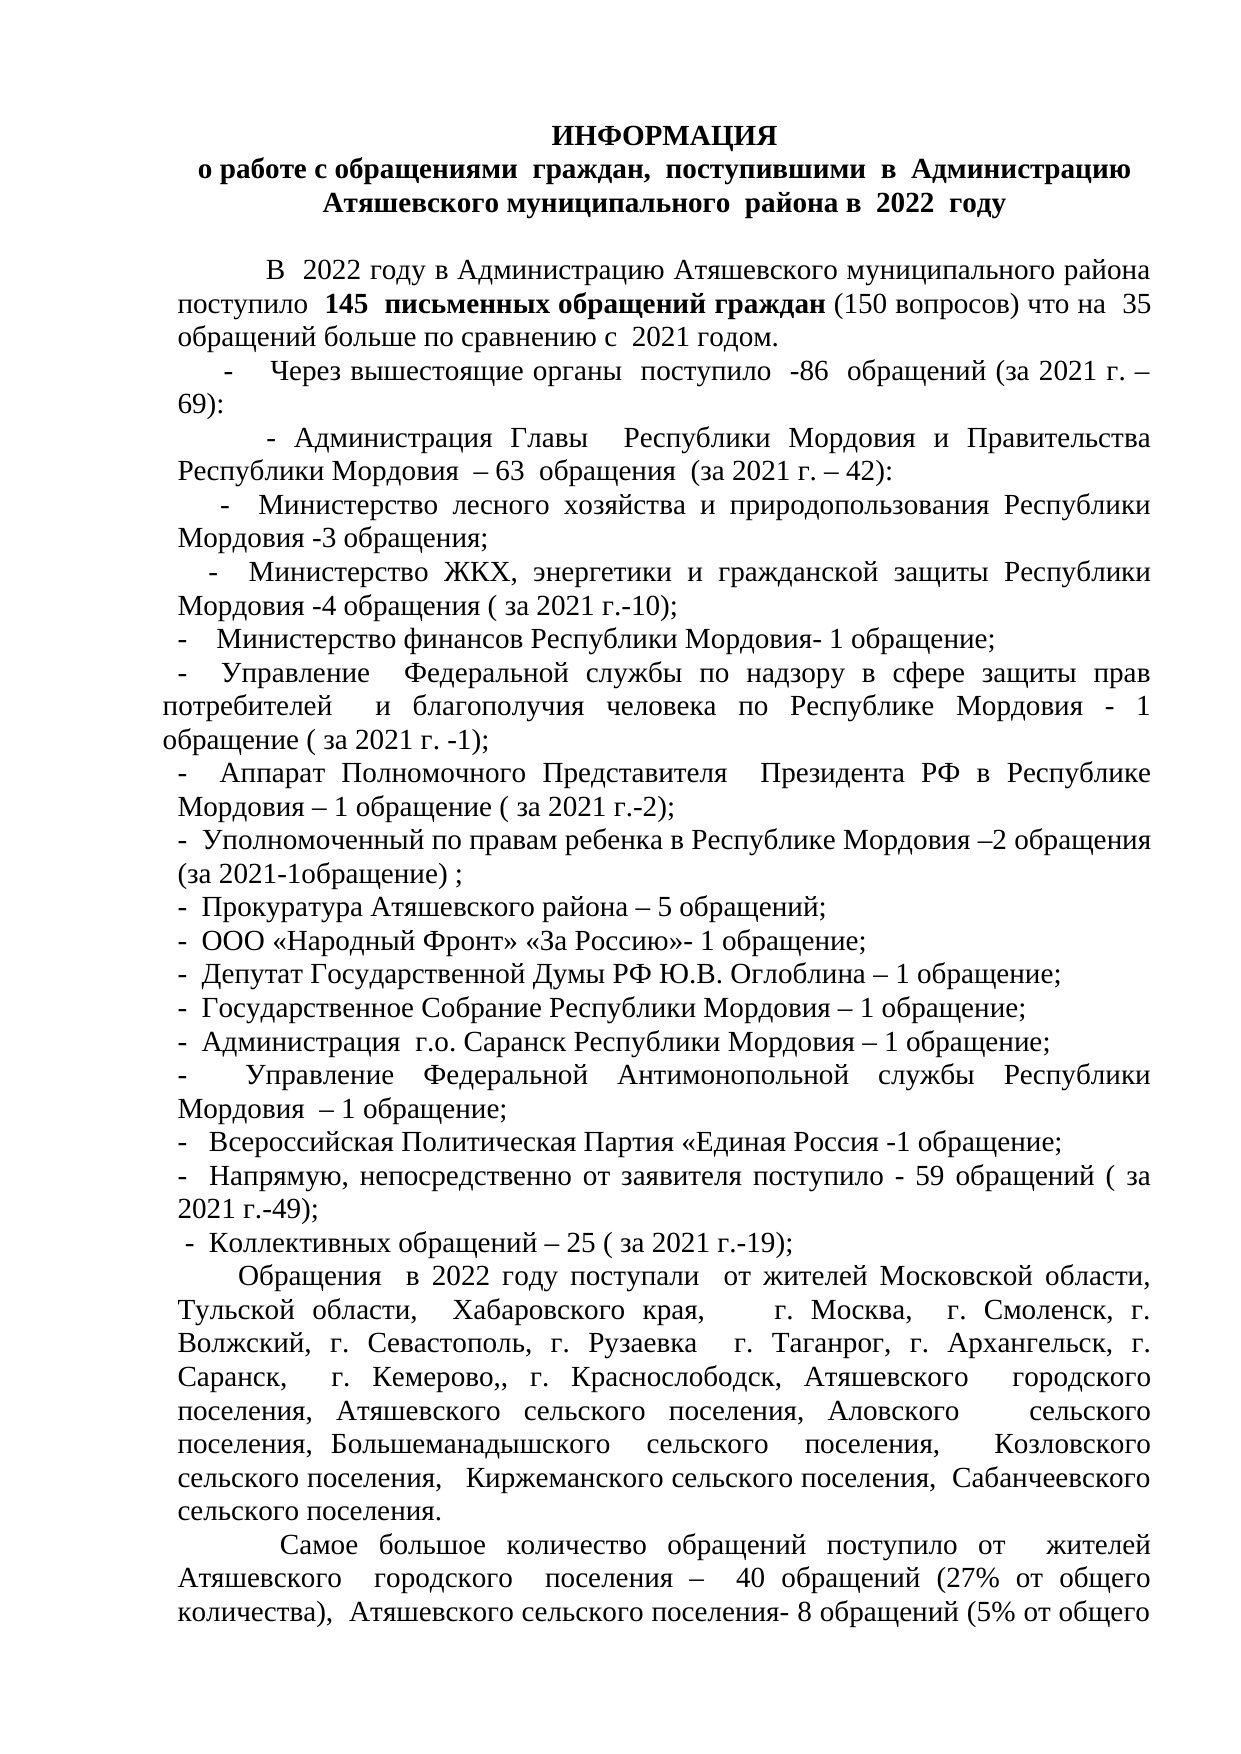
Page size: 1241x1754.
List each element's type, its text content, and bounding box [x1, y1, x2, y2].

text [177, 1527, 1152, 1627]
text - Министерство ЖКХ, энергетики и гражданской защиты Республики Мордовия -4 обращения ( за 2021 г.-10); [177, 554, 1152, 621]
text - Аппарат Полномочного Представителя Президента РФ в Республике Мордовия – 1 обращение ( за 2021 г.-2); [177, 755, 1152, 822]
text - Администрация г.о. Саранск Республики Мордовия – 1 обращение; [177, 1024, 1152, 1057]
text В 2022 году в Администрацию Атяшевского муниципального района поступило 145 письменных обращений граждан (150 вопросов) что на 35 обращений больше по сравнению с 2021 годом. [177, 252, 1152, 353]
text - Администрация Главы Республики Мордовия и Правительства Республики Мордовия – 63 обращения (за 2021 г. – 42): [177, 420, 1152, 487]
text - Коллективных обращений – 25 ( за 2021 г.-19); [177, 1225, 1152, 1258]
text - Через вышестоящие органы поступило -86 обращений (за 2021 г. – 69): [177, 353, 1152, 420]
text - Напрямую, непосредственно от заявителя поступило - 59 обращений ( за 2021 г.-49); [177, 1158, 1152, 1225]
text - Министерство лесного хозяйства и природопользования Республики Мордовия -3 обращения; [177, 487, 1152, 554]
text - Депутат Государственной Думы РФ Ю.В. Оглоблина – 1 обращение; [177, 957, 1152, 990]
text - Управление Федеральной службы по надзору в сфере защиты прав потребителей и благополучия человека по Республике Мордовия - 1 обращение ( за 2021 г. -1); [162, 655, 1152, 755]
text - Государственное Собрание Республики Мордовия – 1 обращение; [177, 990, 1152, 1024]
text Обращения в 2022 году поступали от жителей Московской области, Тульской области, Хабаровского края, г. Москва, г. Смоленск, г. Волжский, г. Севастополь, г. Рузаевка г. Таганрог, г. Архангельск, г. Саранск, г. Кемерово,, г. Краснослободск, Атяшевского городского поселения, Атяшевского сельского поселения, Аловского сельского поселения, Большеманадышского сельского поселения, Козловского сельского поселения, Киржеманского сельского поселения, Сабанчеевского сельского поселения. [177, 1258, 1152, 1527]
text о работе с обращениями граждан, поступившими в Администрацию [177, 152, 1152, 185]
text ИНФОРМАЦИЯ [177, 118, 1152, 152]
text - Уполномоченный по правам ребенка в Республике Мордовия –2 обращения (за 2021-1обращение) ; [177, 822, 1152, 889]
text - ООО «Народный Фронт» «За Россию»- 1 обращение; [177, 923, 1152, 957]
text - Прокуратура Атяшевского района – 5 обращений; [177, 889, 1152, 923]
text - Всероссийская Политическая Партия «Единая Россия -1 обращение; [177, 1124, 1152, 1158]
text - Управление Федеральной Антимонопольной службы Республики Мордовия – 1 обращение; [177, 1057, 1152, 1124]
text Атяшевского муниципального района в 2022 году [177, 185, 1152, 219]
text - Министерство финансов Республики Мордовия- 1 обращение; [177, 621, 1152, 655]
